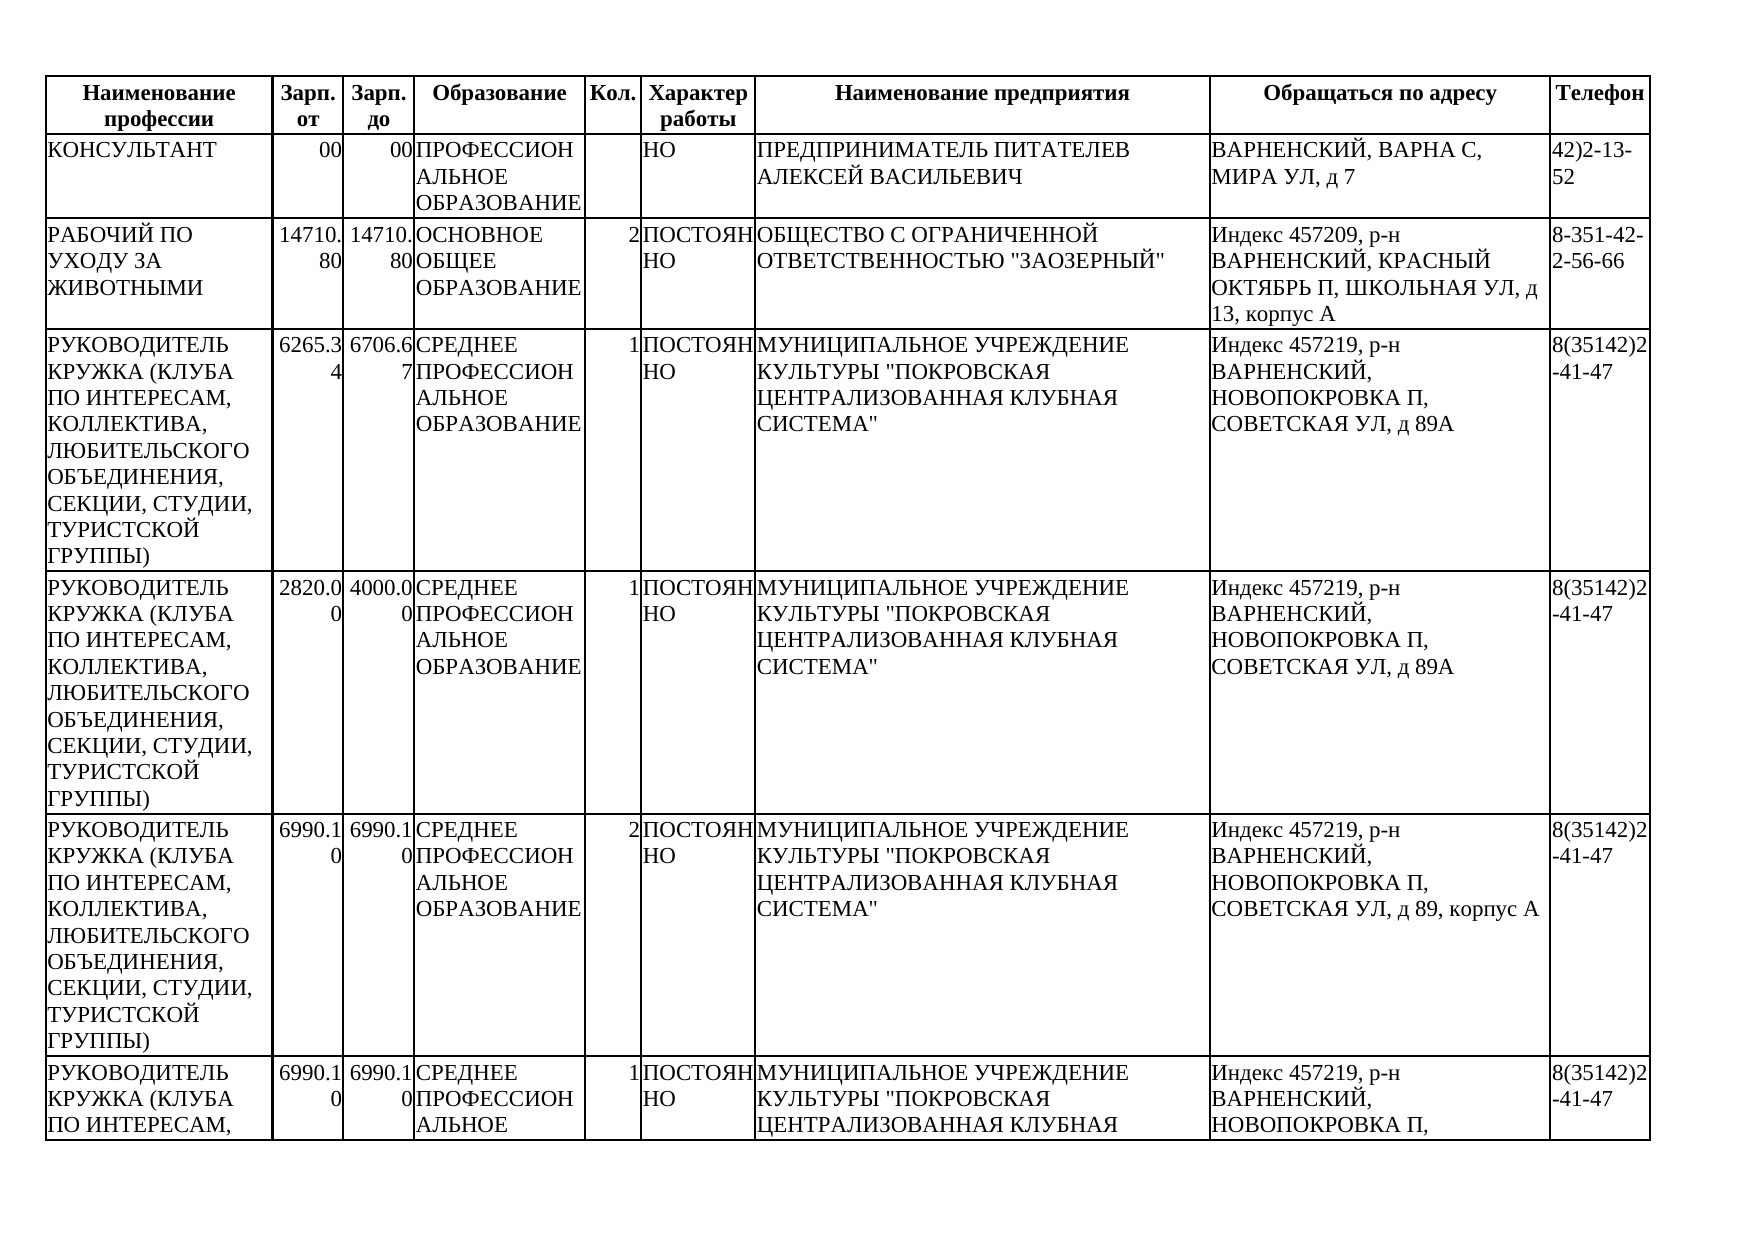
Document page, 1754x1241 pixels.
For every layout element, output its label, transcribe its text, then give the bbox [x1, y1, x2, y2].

table_cell ПРОДАВЕЦ-КОНСУЛЬТАНТ [47, 135, 271, 217]
table_cell 6990.10 [274, 815, 342, 1055]
table_cell 6265.34 [274, 330, 342, 570]
table_cell 1 [586, 135, 640, 217]
table_cell ОБЩЕСТВО С ОГРАНИЧЕННОЙ ОТВЕТСТВЕННОСТЬЮ "ЗАОЗЕРНЫЙ" [756, 219, 1209, 328]
table_cell ОСНОВНОЕ ОБЩЕЕ ОБРАЗОВАНИЕ [415, 219, 584, 328]
table_cell 1 [586, 330, 640, 570]
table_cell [1211, 1057, 1549, 1139]
table_cell 6990.10 [344, 815, 413, 1055]
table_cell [1211, 135, 1549, 217]
table_cell 2 [586, 815, 640, 1055]
table_cell 8(35142)2-41-47 [1551, 330, 1649, 570]
table_cell 8(35142)2-41-47 [1551, 572, 1649, 813]
table_cell СРЕДНЕЕ ПРОФЕССИОНАЛЬНОЕ ОБРАЗОВАНИЕ [415, 330, 584, 570]
table_cell ПОСТОЯННО [642, 572, 754, 813]
table_header Наименование предприятия [756, 77, 1209, 133]
table_cell 6706.67 [344, 330, 413, 570]
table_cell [756, 135, 1209, 217]
table_cell 8(35142)2-41-47 [1551, 1057, 1649, 1139]
table_cell СРЕДНЕЕ ПРОФЕССИОНАЛЬНОЕ ОБРАЗОВАНИЕ [415, 1057, 584, 1139]
table_cell МУНИЦИПАЛЬНОЕ УЧРЕЖДЕНИЕ КУЛЬТУРЫ "ПОКРОВСКАЯ ЦЕНТРАЛИЗОВАННАЯ КЛУБНАЯ СИСТЕМА" [756, 572, 1209, 813]
table_header Наименование профессии [47, 77, 271, 133]
table_cell 6990.10 [344, 1057, 413, 1139]
table_cell ПОСТОЯННО [642, 330, 754, 570]
table_cell 1 [586, 1057, 640, 1139]
table_cell 30000.00 [344, 135, 413, 217]
table_cell МУНИЦИПАЛЬНОЕ УЧРЕЖДЕНИЕ КУЛЬТУРЫ "ПОКРОВСКАЯ ЦЕНТРАЛИЗОВАННАЯ КЛУБНАЯ СИСТЕМА" [756, 330, 1209, 570]
table_cell МУНИЦИПАЛЬНОЕ УЧРЕЖДЕНИЕ КУЛЬТУРЫ "ПОКРОВСКАЯ ЦЕНТРАЛИЗОВАННАЯ КЛУБНАЯ СИСТЕМА" [756, 815, 1209, 1055]
table_cell РУКОВОДИТЕЛЬ КРУЖКА (КЛУБА ПО ИНТЕРЕСАМ, КОЛЛЕКТИВА, ЛЮБИТЕЛЬСКОГО ОБЪЕДИНЕНИЯ, СЕКЦИИ, СТУДИИ, ТУРИСТСКОЙ ГРУППЫ) [47, 330, 271, 570]
table_cell ПОСТОЯННО [642, 1057, 754, 1139]
table_cell 4000.00 [344, 572, 413, 813]
table_header Обращаться по адресу [1211, 77, 1549, 133]
table_cell 1 [586, 572, 640, 813]
table_cell 8-351-42-2-56-66 [1551, 219, 1649, 328]
table_cell Индекс 457219, р-н ВАРНЕНСКИЙ, НОВОПОКРОВКА П, СОВЕТСКАЯ УЛ, д 89А [1211, 330, 1549, 570]
table_header Кол. [586, 77, 640, 133]
table_cell РАБОЧИЙ ПО УХОДУ ЗА ЖИВОТНЫМИ [47, 219, 271, 328]
table_cell 2820.00 [274, 572, 342, 813]
table_cell РУКОВОДИТЕЛЬ КРУЖКА (КЛУБА ПО ИНТЕРЕСАМ, КОЛЛЕКТИВА, ЛЮБИТЕЛЬСКОГО ОБЪЕДИНЕНИЯ, СЕКЦИИ, СТУДИИ, ТУРИСТСКОЙ ГРУППЫ) [47, 572, 271, 813]
table_header Телефон [1551, 77, 1649, 133]
table_header Образование [415, 77, 584, 133]
table_cell ПОСТОЯННО [642, 219, 754, 328]
table_cell Индекс 457209, р-н ВАРНЕНСКИЙ, КРАСНЫЙ ОКТЯБРЬ П, ШКОЛЬНАЯ УЛ, д 13, корпус А [1211, 219, 1549, 328]
table_cell 8(35142)2-41-47 [1551, 815, 1649, 1055]
table_cell СРЕДНЕЕ ПРОФЕССИОНАЛЬНОЕ ОБРАЗОВАНИЕ [415, 572, 584, 813]
table_header Зарп. до [344, 77, 413, 133]
table_cell СРЕДНЕЕ ПРОФЕССИОНАЛЬНОЕ ОБРАЗОВАНИЕ [415, 815, 584, 1055]
table_cell ПОСТОЯННО [642, 815, 754, 1055]
table_cell Индекс 457219, р-н ВАРНЕНСКИЙ, НОВОПОКРОВКА П, СОВЕТСКАЯ УЛ, д 89А [1211, 572, 1549, 813]
table_cell 2 [586, 219, 640, 328]
table_cell 14710.80 [344, 219, 413, 328]
table_header Характер работы [642, 77, 754, 133]
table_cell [47, 1057, 271, 1139]
table_cell 6990.10 [274, 1057, 342, 1139]
table_cell Индекс 457219, р-н ВАРНЕНСКИЙ, НОВОПОКРОВКА П, СОВЕТСКАЯ УЛ, д 89, корпус А [1211, 815, 1549, 1055]
table_cell РУКОВОДИТЕЛЬ КРУЖКА (КЛУБА ПО ИНТЕРЕСАМ, КОЛЛЕКТИВА, ЛЮБИТЕЛЬСКОГО ОБЪЕДИНЕНИЯ, СЕКЦИИ, СТУДИИ, ТУРИСТСКОЙ ГРУППЫ) [47, 815, 271, 1055]
table_cell 8(351-42)2-13-52 [1551, 135, 1649, 217]
table_header Зарп. от [274, 77, 342, 133]
table_cell 14710.80 [274, 219, 342, 328]
table_cell ПОСТОЯННО [642, 135, 754, 217]
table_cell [756, 1057, 1209, 1139]
table_cell 14720.00 [274, 135, 342, 217]
table_cell СРЕДНЕЕ ПРОФЕССИОНАЛЬНОЕ ОБРАЗОВАНИЕ [415, 135, 584, 217]
